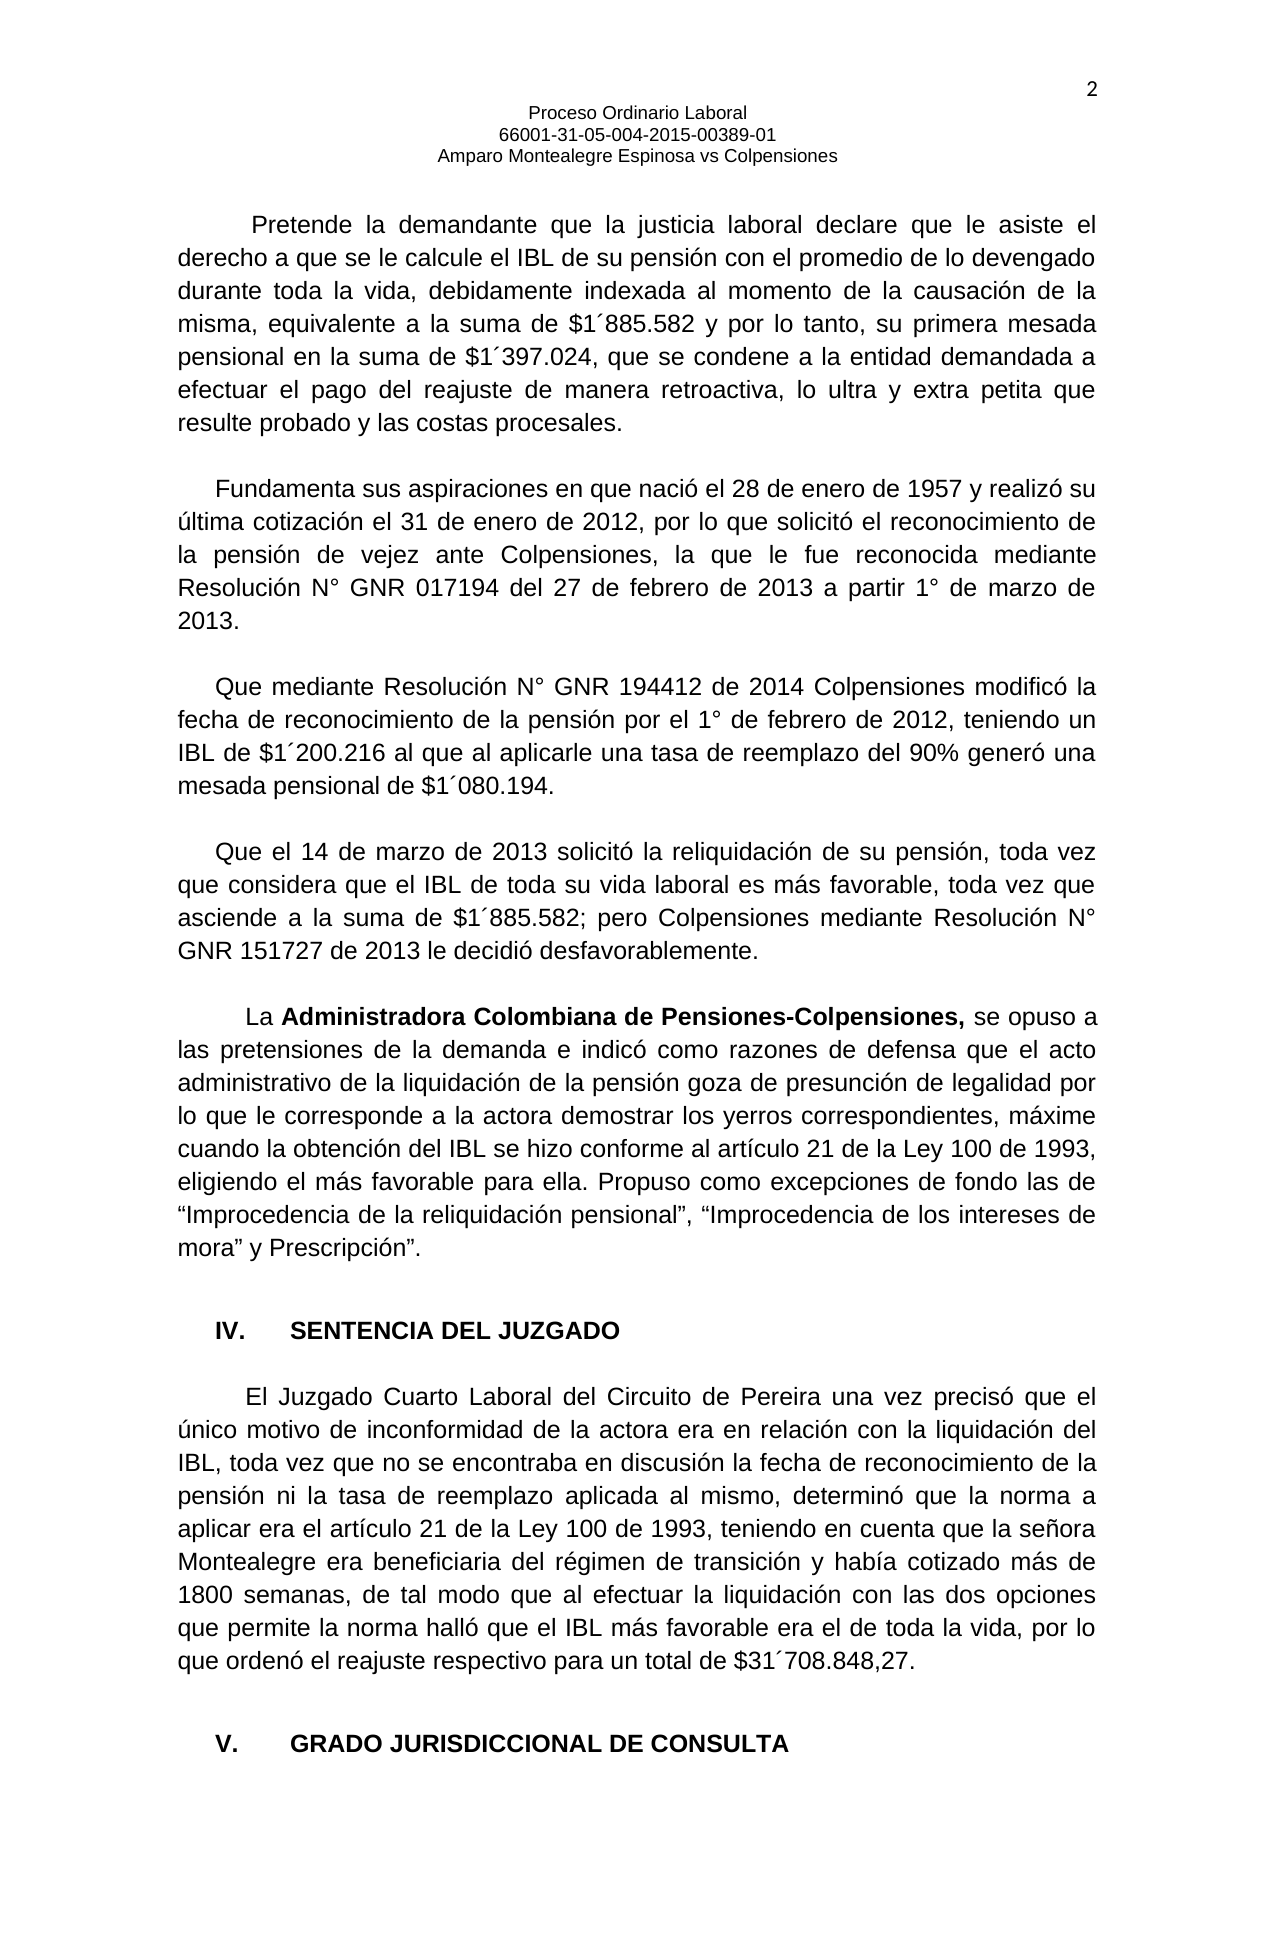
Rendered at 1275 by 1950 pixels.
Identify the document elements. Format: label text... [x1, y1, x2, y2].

text Que mediante Resolución N° GNR 194412 de 2014 Colpensiones modificó la fecha de reconocimiento de la pensión por el 1° de febrero de 2012, teniendo un IBL de $1´200.216 al que al aplicarle una tasa de reemplazo del 90% generó una mesada pensional de $1´080.194. [177, 672, 1098, 800]
text La Administradora Colombiana de Pensiones-Colpensiones, se opuso a las pretensiones de la demanda e indicó como razones de defensa que el acto administrativo de la liquidación de la pensión goza de presunción de legalidad por lo que le corresponde a la actora demostrar los yerros correspondientes, máxime cuando la obtención del IBL se hizo conforme al artículo 21 de la Ley 100 de 1993, eligiendo el más favorable para ella. Propuso como excepciones de fondo las de “Improcedencia de la reliquidación pensional”, “Improcedencia de los intereses de mora” y Prescripción”. [177, 1002, 1098, 1262]
list SENTENCIA DEL JUZGADO [215, 1316, 1098, 1345]
text Fundamenta sus aspiraciones en que nació el 28 de enero de 1957 y realizó su última cotización el 31 de enero de 2012, por lo que solicitó el reconocimiento de la pensión de vejez ante Colpensiones, la que le fue reconocida mediante Resolución N° GNR 017194 del 27 de febrero de 2013 a partir 1° de marzo de 2013. [177, 474, 1098, 634]
text Que el 14 de marzo de 2013 solicitó la reliquidación de su pensión, toda vez que considera que el IBL de toda su vida laboral es más favorable, toda vez que asciende a la suma de $1´885.582; pero Colpensiones mediante Resolución N° GNR 151727 de 2013 le decidió desfavorablemente. [177, 837, 1098, 965]
text El Juzgado Cuarto Laboral del Circuito de Pereira una vez precisó que el único motivo de inconformidad de la actora era en relación con la liquidación del IBL, toda vez que no se encontraba en discusión la fecha de reconocimiento de la pensión ni la tasa de reemplazo aplicada al mismo, determinó que la norma a aplicar era el artículo 21 de la Ley 100 de 1993, teniendo en cuenta que la señora Montealegre era beneficiaria del régimen de transición y había cotizado más de 1800 semanas, de tal modo que al efectuar la liquidación con las dos opciones que permite la norma halló que el IBL más favorable era el de toda la vida, por lo que ordenó el reajuste respectivo para un total de $31´708.848,27. [177, 1382, 1098, 1675]
list GRADO JURISDICCIONAL DE CONSULTA [215, 1729, 1098, 1758]
text Pretende la demandante que la justicia laboral declare que le asiste el derecho a que se le calcule el IBL de su pensión con el promedio de lo devengado durante toda la vida, debidamente indexada al momento de la causación de la misma, equivalente a la suma de $1´885.582 y por lo tanto, su primera mesada pensional en la suma de $1´397.024, que se condene a la entidad demandada a efectuar el pago del reajuste de manera retroactiva, lo ultra y extra petita que resulte probado y las costas procesales. [177, 209, 1098, 436]
